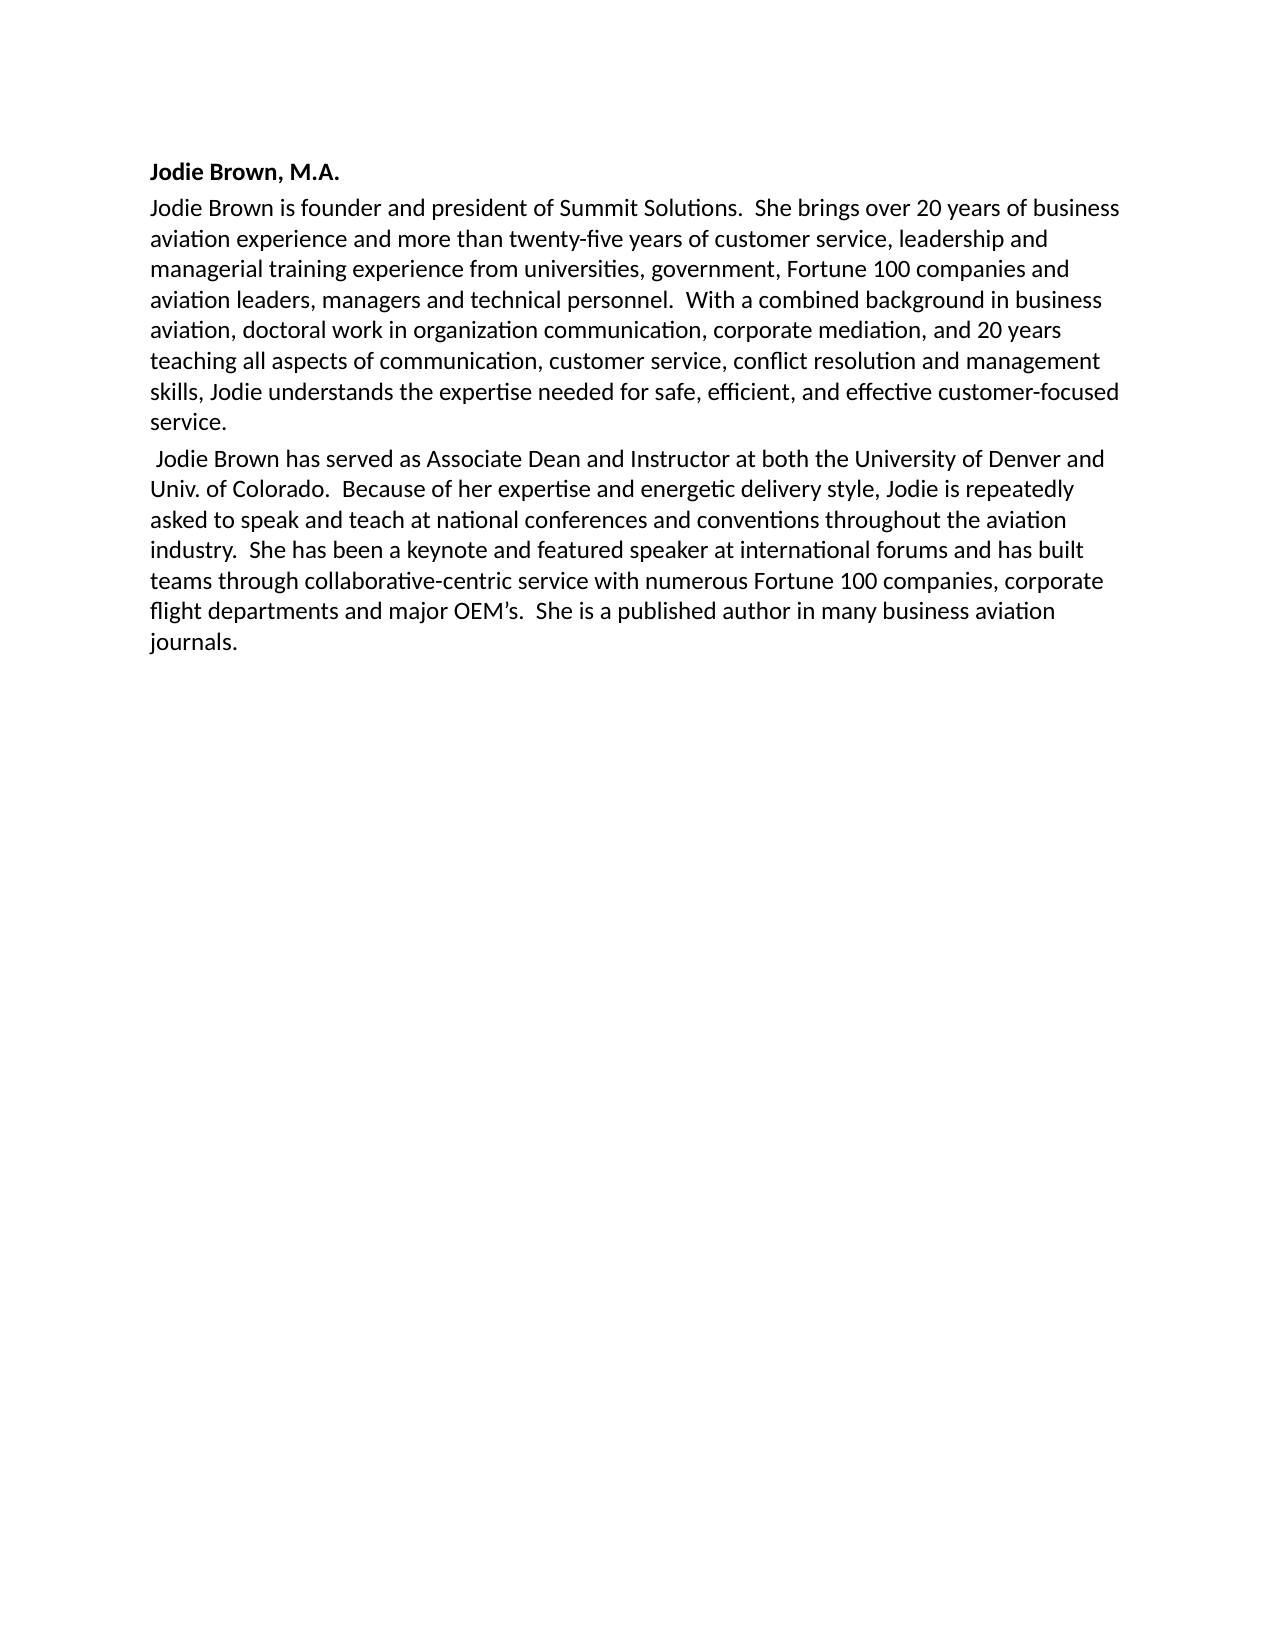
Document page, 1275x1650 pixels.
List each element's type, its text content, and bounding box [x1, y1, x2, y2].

text Jodie Brown is founder and president of Summit Solutions. She brings over 20 years of business aviation experience and more than twenty-five years of customer service, leadership and managerial training experience from universities, government, Fortune 100 companies and aviation leaders, managers and technical personnel. With a combined background in business aviation, doctoral work in organization communication, corporate mediation, and 20 years teaching all aspects of communication, customer service, conflict resolution and management skills, Jodie understands the expertise needed for safe, efficient, and effective customer-focused service. [150, 193, 1125, 437]
text Jodie Brown has served as Associate Dean and Instructor at both the University of Denver and Univ. of Colorado. Because of her expertise and energetic delivery style, Jodie is repeatedly asked to speak and teach at national conferences and conventions throughout the aviation industry. She has been a keynote and featured speaker at international forums and has built teams through collaborative-centric service with numerous Fortune 100 companies, corporate flight departments and major OEM’s. She is a published author in many business aviation journals. [150, 443, 1125, 656]
text Jodie Brown, M.A. [150, 156, 1125, 187]
